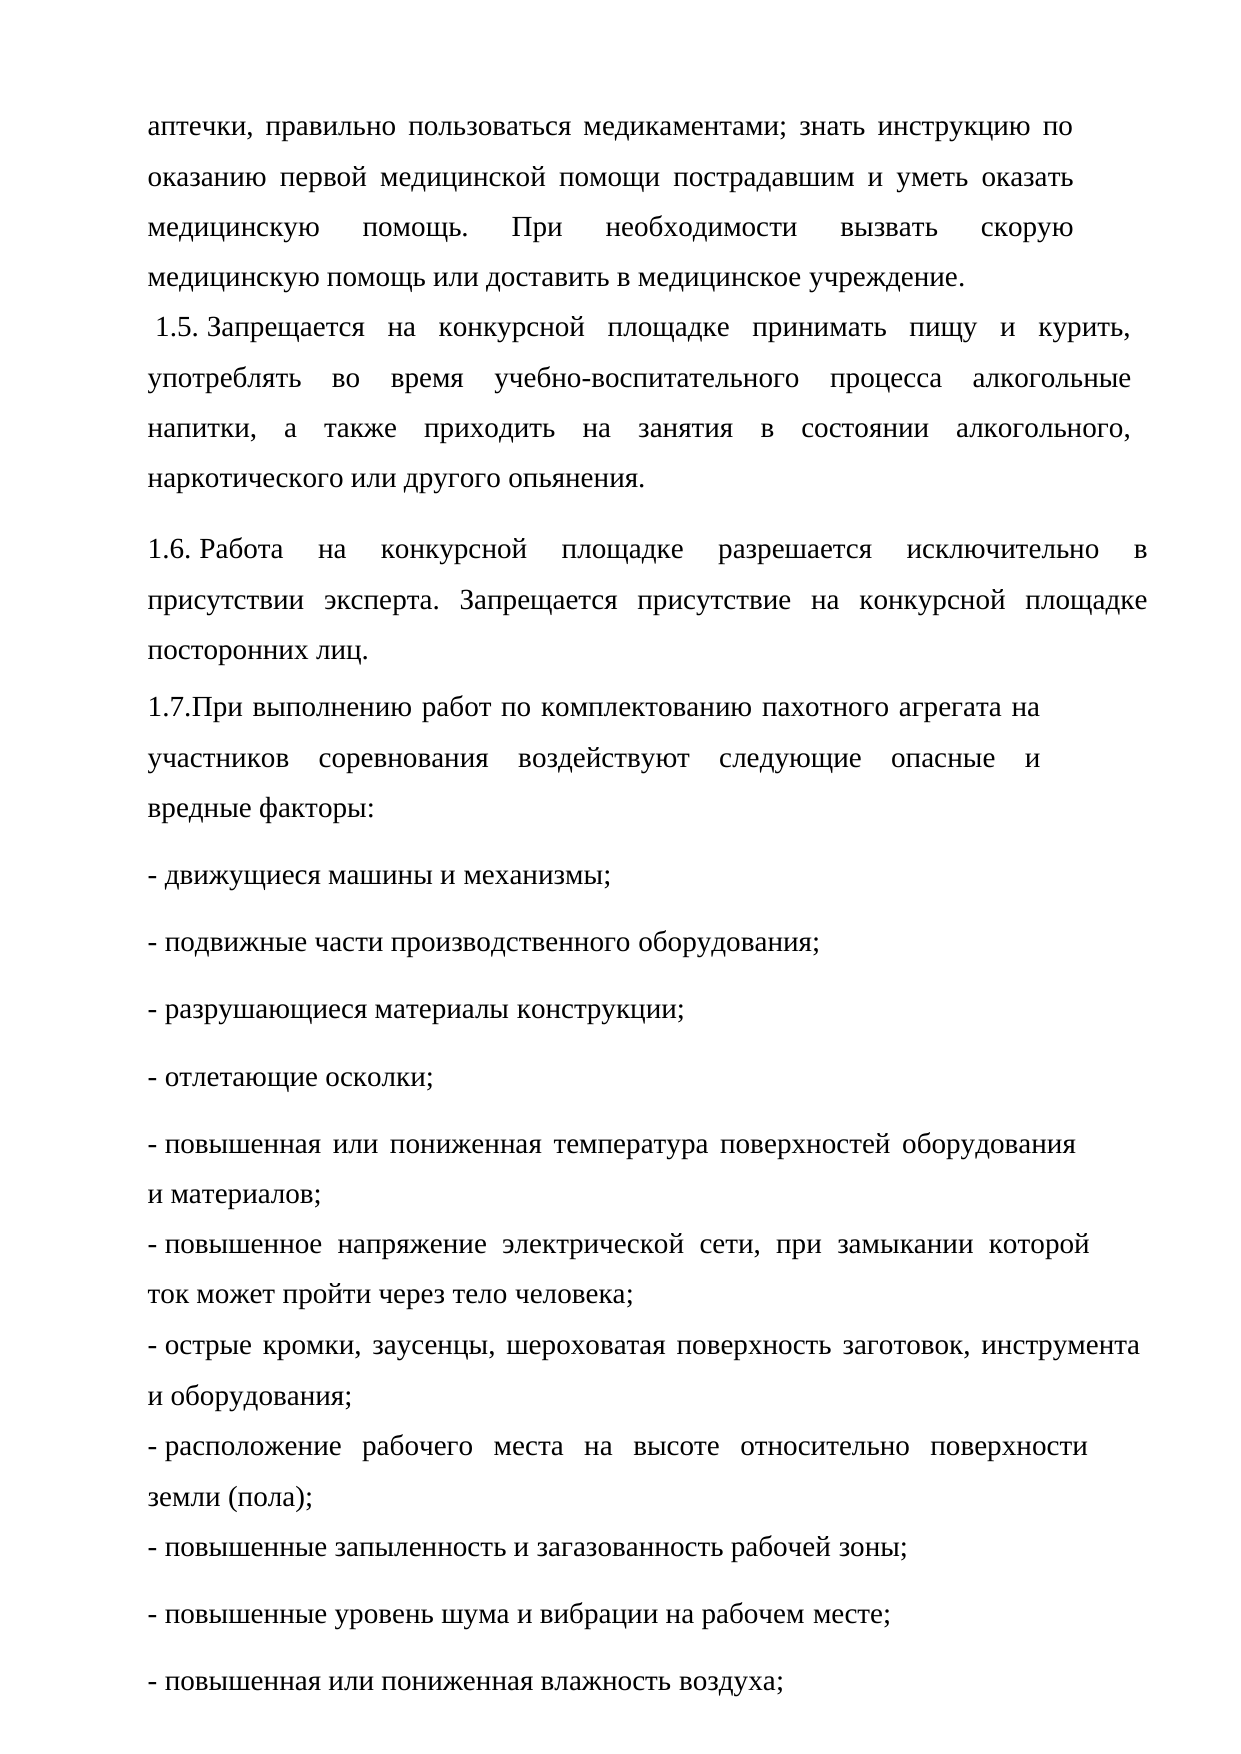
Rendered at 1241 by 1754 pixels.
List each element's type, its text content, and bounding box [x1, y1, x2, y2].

list повышенная или пониженная влажность воздуха; [147, 1663, 1221, 1697]
list При выполнению работ по комплектованию пахотного агрегата на участников соревнования воздействуют следующие опасные и вредные факторы: [147, 689, 1041, 824]
list острые кромки, заусенцы, шероховатая поверхность заготовок, инструмента и оборудования; [147, 1327, 1141, 1411]
list расположение рабочего места на высоте относительно поверхности земли (пола); [147, 1428, 1088, 1512]
list повышенная или пониженная температура поверхностей оборудования и материалов; [147, 1126, 1077, 1209]
list Запрещается на конкурсной площадке принимать пищу и курить, употреблять во время учебно-воспитательного процесса алкогольные напитки, а также приходить на занятия в состоянии алкогольного, наркотического или другого опьянения. [147, 309, 1132, 494]
list отлетающие осколки; [147, 1059, 1221, 1092]
list Работа на конкурсной площадке разрешается исключительно в присутствии эксперта. Запрещается присутствие на конкурсной площадке посторонних лиц. [147, 532, 1148, 666]
list подвижные части производственного оборудования; [147, 924, 1221, 958]
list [147, 108, 1074, 293]
list повышенные запыленность и загазованность рабочей зоны; [147, 1529, 1221, 1563]
list повышенное напряжение электрической сети, при замыкании которой ток может пройти через тело человека; [147, 1226, 1091, 1310]
list разрушающиеся материалы конструкции; [147, 992, 1221, 1025]
list повышенные уровень шума и вибрации на рабочем месте; [147, 1596, 1221, 1630]
list движущиеся машины и механизмы; [147, 857, 1221, 891]
